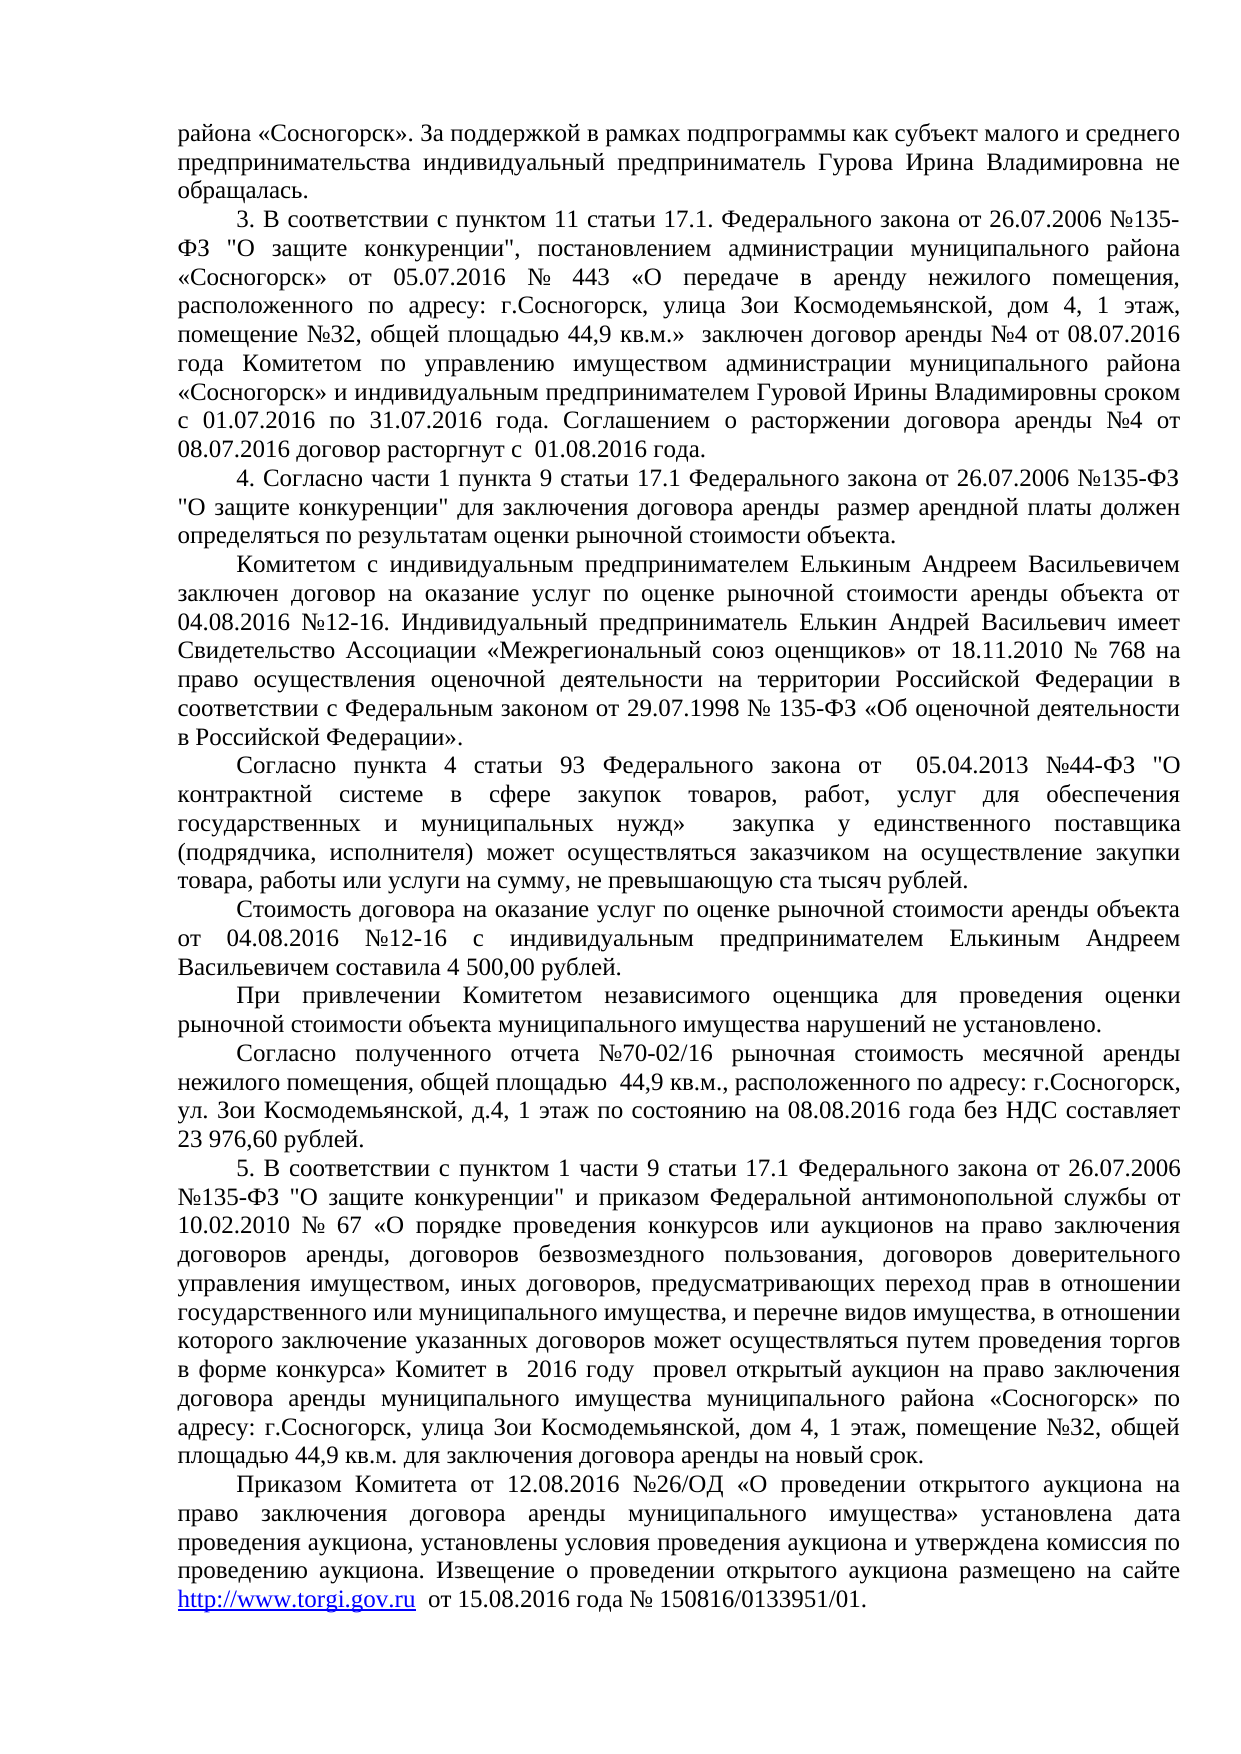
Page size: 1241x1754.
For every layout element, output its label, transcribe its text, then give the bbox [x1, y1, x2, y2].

text 4. Согласно части 1 пункта 9 статьи 17.1 Федерального закона от 26.07.2006 №135-ФЗ "О защите конкуренции" для заключения договора аренды размер арендной платы должен определяться по результатам оценки рыночной стоимости объекта. [177, 463, 1181, 549]
text Комитетом с индивидуальным предпринимателем Елькиным Андреем Васильевичем заключен договор на оказание услуг по оценке рыночной стоимости аренды объекта от 04.08.2016 №12-16. Индивидуальный предприниматель Елькин Андрей Васильевич имеет Свидетельство Ассоциации «Межрегиональный союз оценщиков» от 18.11.2010 № 768 на право осуществления оценочной деятельности на территории Российской Федерации в соответствии с Федеральным законом от 29.07.1998 № 135-ФЗ «Об оценочной деятельности в Российской Федерации». [177, 549, 1181, 751]
text Согласно полученного отчета №70-02/16 рыночная стоимость месячной аренды нежилого помещения, общей площадью 44,9 кв.м., расположенного по адресу: г.Сосногорск, ул. Зои Космодемьянской, д.4, 1 этаж по состоянию на 08.08.2016 года без НДС составляет 23 976,60 рублей. [177, 1038, 1181, 1153]
text Стоимость договора на оказание услуг по оценке рыночной стоимости аренды объекта от 04.08.2016 №12-16 с индивидуальным предпринимателем Елькиным Андреем Васильевичем составила 4 500,00 рублей. [177, 894, 1181, 981]
text Согласно пункта 4 статьи 93 Федерального закона от 05.04.2013 №44-ФЗ "О контрактной системе в сфере закупок товаров, работ, услуг для обеспечения государственных и муниципальных нужд» закупка у единственного поставщика (подрядчика, исполнителя) может осуществляться заказчиком на осуществление закупки товара, работы или услуги на сумму, не превышающую ста тысяч рублей. [177, 751, 1181, 894]
text При привлечении Комитетом независимого оценщика для проведения оценки рыночной стоимости объекта муниципального имущества нарушений не установлено. [177, 981, 1181, 1038]
text 3. В соответствии с пунктом 11 статьи 17.1. Федерального закона от 26.07.2006 №135-ФЗ "О защите конкуренции", постановлением администрации муниципального района «Сосногорск» от 05.07.2016 № 443 «О передаче в аренду нежилого помещения, расположенного по адресу: г.Сосногорск, улица Зои Космодемьянской, дом 4, 1 этаж, помещение №32, общей площадью 44,9 кв.м.» заключен договор аренды №4 от 08.07.2016 года Комитетом по управлению имуществом администрации муниципального района «Сосногорск» и индивидуальным предпринимателем Гуровой Ирины Владимировны сроком с 01.07.2016 по 31.07.2016 года. Соглашением о расторжении договора аренды №4 от 08.07.2016 договор расторгнут с 01.08.2016 года. [177, 204, 1181, 463]
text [177, 118, 1181, 204]
text Приказом Комитета от 12.08.2016 №26/ОД «О проведении открытого аукциона на право заключения договора аренды муниципального имущества» установлена дата проведения аукциона, установлены условия проведения аукциона и утверждена комиссия по проведению аукциона. Извещение о проведении открытого аукциона размещено на сайте http://www.torgi.gov.ru от 15.08.2016 года № 150816/0133951/01. [177, 1469, 1181, 1613]
text 5. В соответствии с пунктом 1 части 9 статьи 17.1 Федерального закона от 26.07.2006 №135-ФЗ "О защите конкуренции" и приказом Федеральной антимонопольной службы от 10.02.2010 № 67 «О порядке проведения конкурсов или аукционов на право заключения договоров аренды, договоров безвозмездного пользования, договоров доверительного управления имуществом, иных договоров, предусматривающих переход прав в отношении государственного или муниципального имущества, и перечне видов имущества, в отношении которого заключение указанных договоров может осуществляться путем проведения торгов в форме конкурса» Комитет в 2016 году провел открытый аукцион на право заключения договора аренды муниципального имущества муниципального района «Сосногорск» по адресу: г.Сосногорск, улица Зои Космодемьянской, дом 4, 1 этаж, помещение №32, общей площадью 44,9 кв.м. для заключения договора аренды на новый срок. [177, 1153, 1181, 1469]
